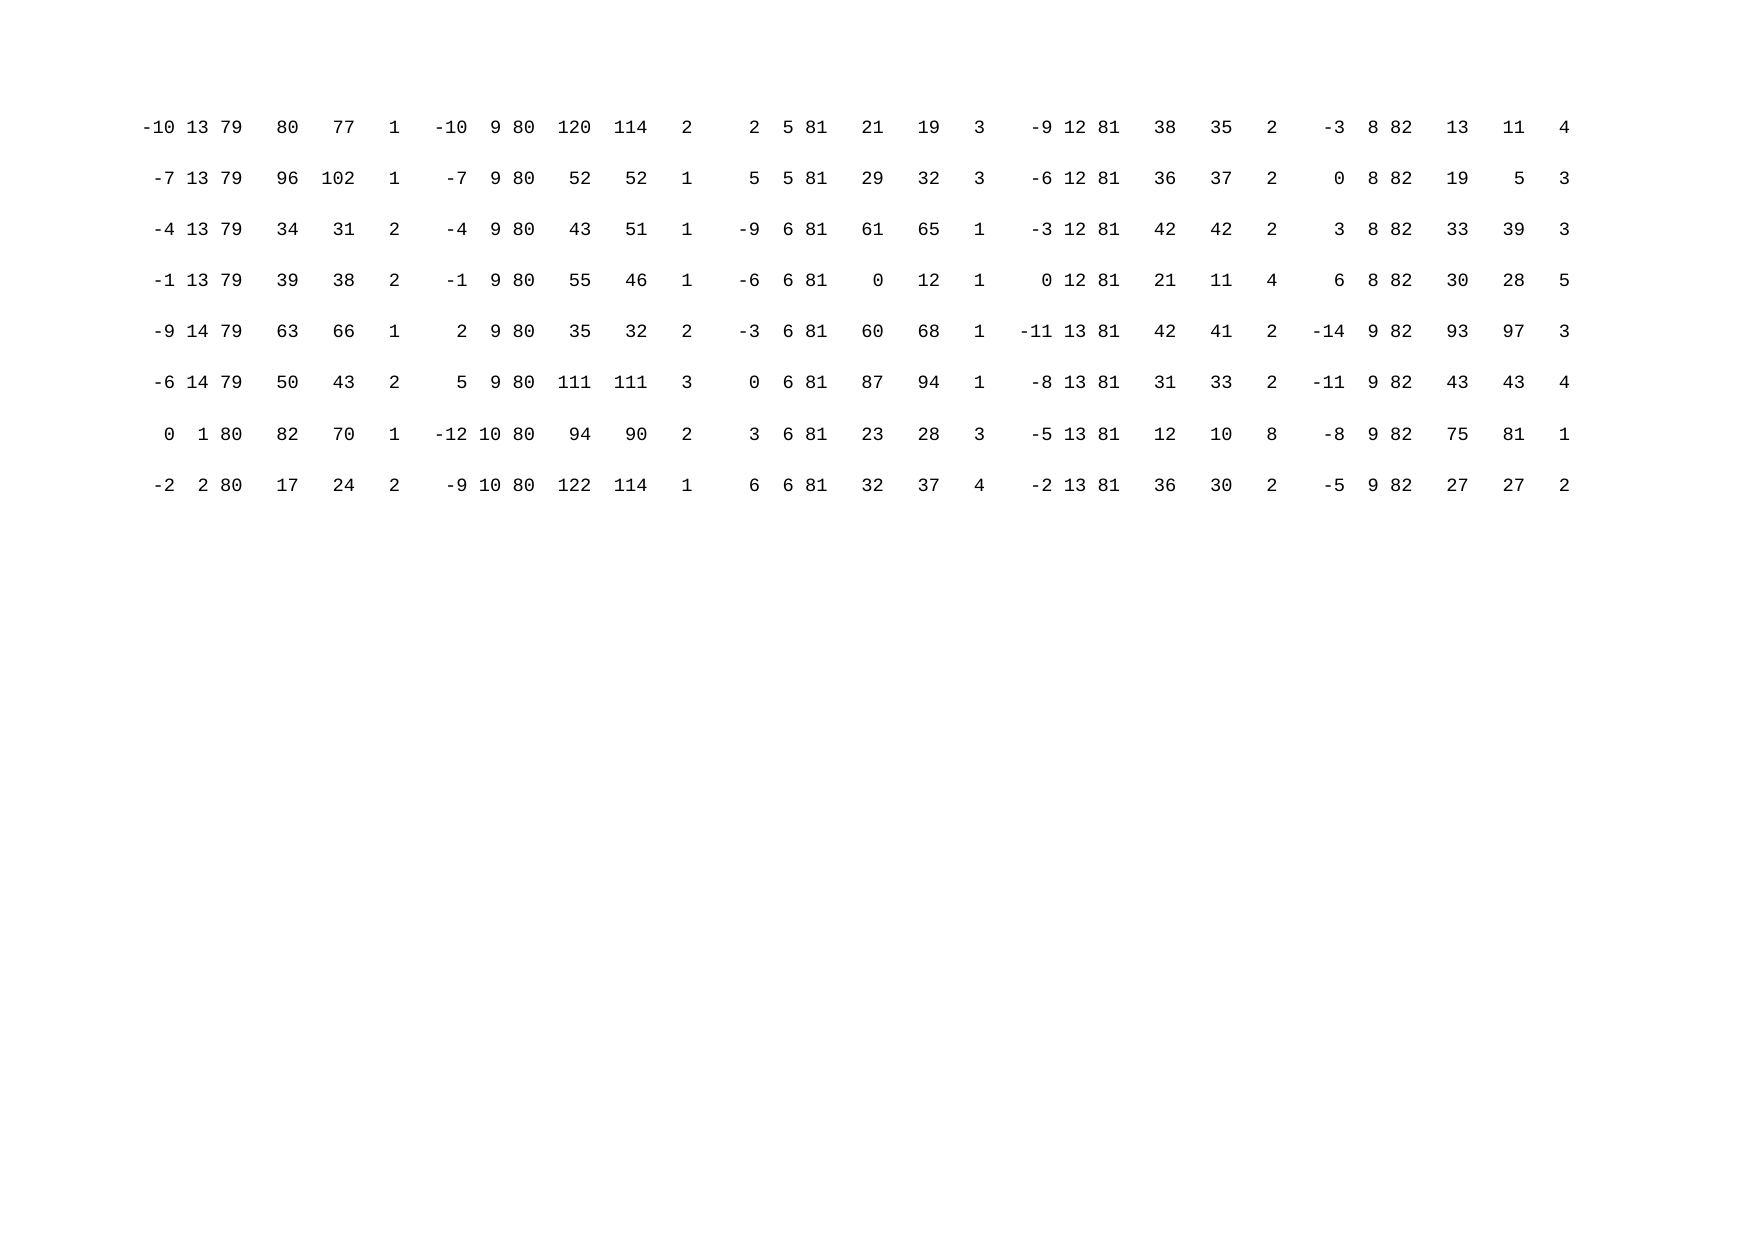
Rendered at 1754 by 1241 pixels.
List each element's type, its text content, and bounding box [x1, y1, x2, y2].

text -7 13 79 96 102 1 -7 9 80 52 52 1 5 5 81 29 32 3 -6 12 81 36 37 2 0 8 82 19 5 3 [130, 169, 1624, 220]
text -2 2 80 17 24 2 -9 10 80 122 114 1 6 6 81 32 37 4 -2 13 81 36 30 2 -5 9 82 27 27 2 [130, 475, 1624, 526]
text -6 14 79 50 43 2 5 9 80 111 111 3 0 6 81 87 94 1 -8 13 81 31 33 2 -11 9 82 43 43 4 [130, 373, 1624, 424]
text -1 13 79 39 38 2 -1 9 80 55 46 1 -6 6 81 0 12 1 0 12 81 21 11 4 6 8 82 30 28 5 [130, 271, 1624, 322]
text -4 13 79 34 31 2 -4 9 80 43 51 1 -9 6 81 61 65 1 -3 12 81 42 42 2 3 8 82 33 39 3 [130, 220, 1624, 271]
text -9 14 79 63 66 1 2 9 80 35 32 2 -3 6 81 60 68 1 -11 13 81 42 41 2 -14 9 82 93 97 3 [130, 322, 1624, 373]
text -10 13 79 80 77 1 -10 9 80 120 114 2 2 5 81 21 19 3 -9 12 81 38 35 2 -3 8 82 13 11 4 [130, 118, 1624, 169]
text 0 1 80 82 70 1 -12 10 80 94 90 2 3 6 81 23 28 3 -5 13 81 12 10 8 -8 9 82 75 81 1 [130, 424, 1624, 475]
